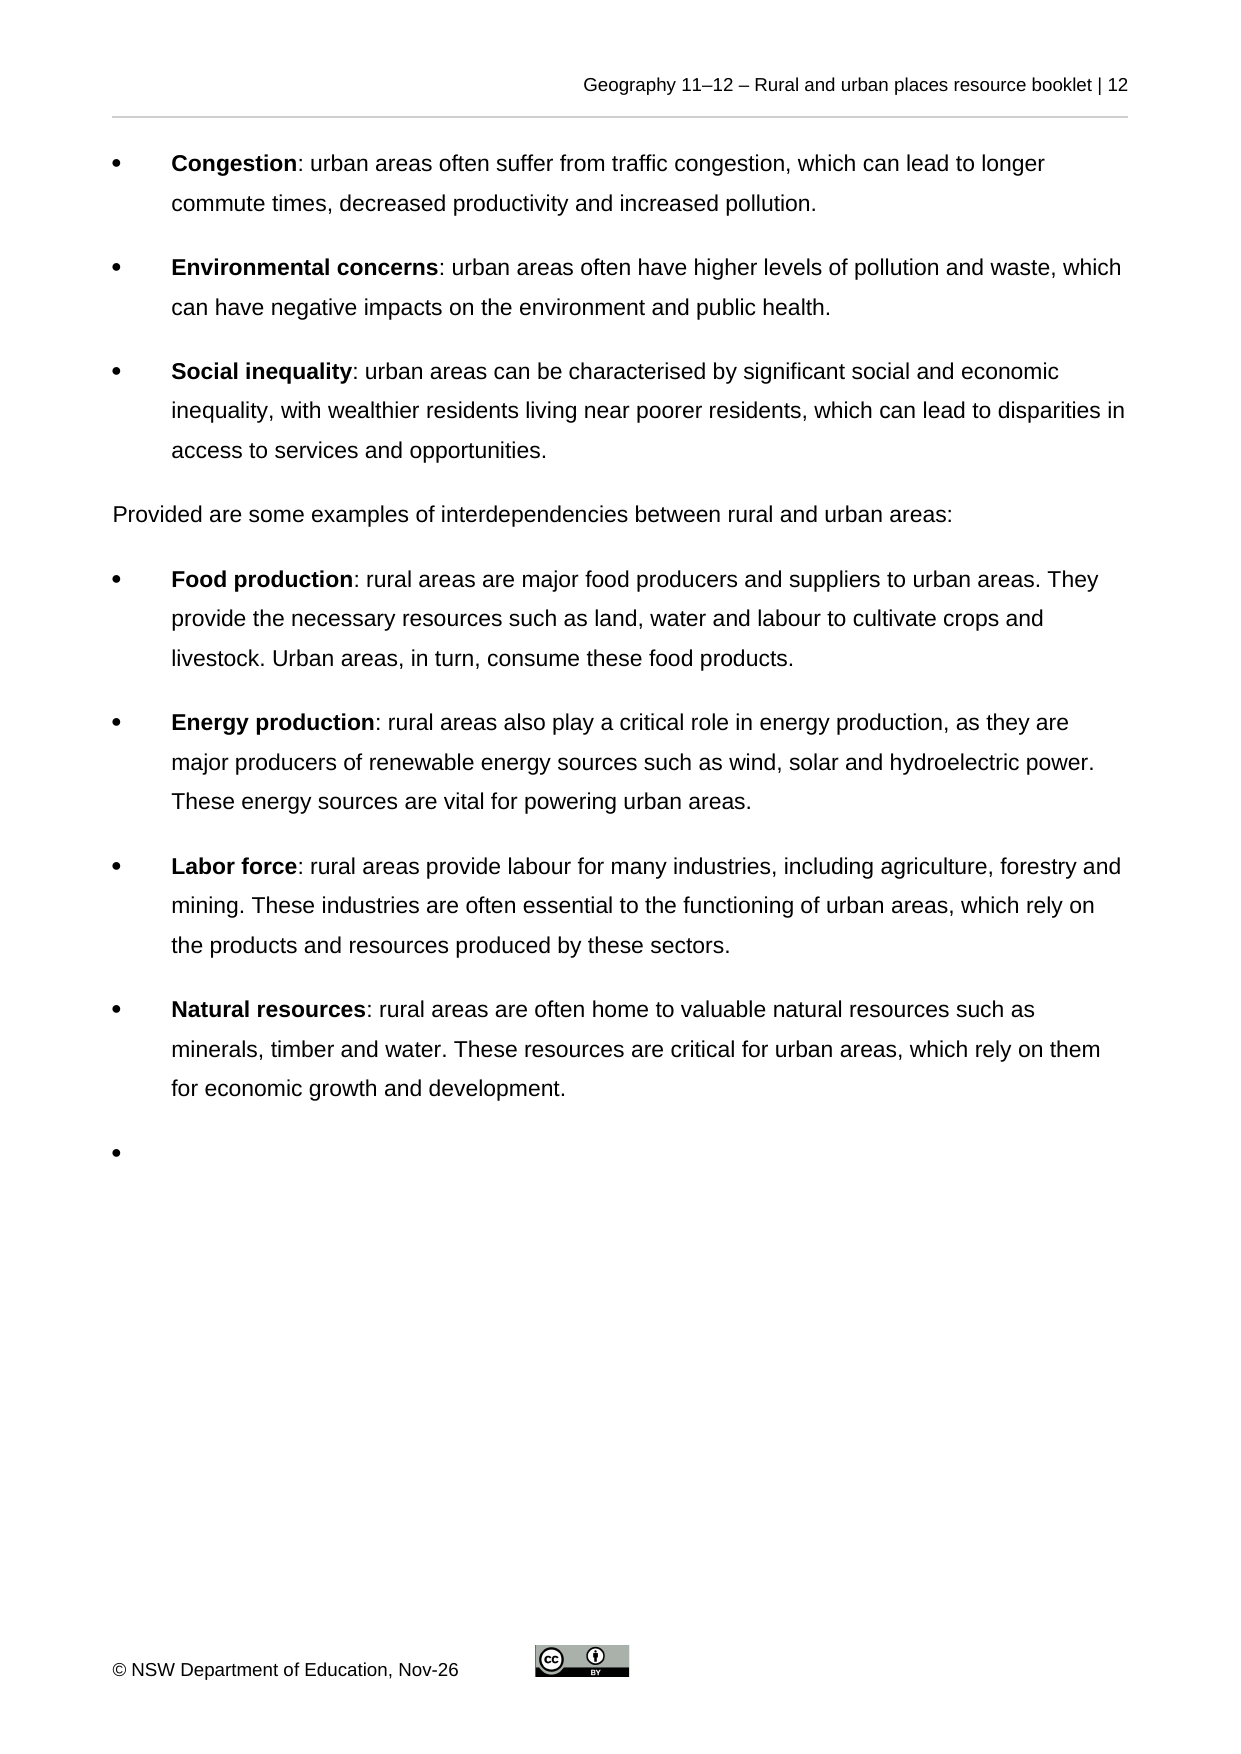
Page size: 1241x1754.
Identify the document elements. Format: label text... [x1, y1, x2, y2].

list Energy production: rural areas also play a critical role in energy production, as they are major producers of renewable energy sources such as wind, solar and hydroelectric power. These energy sources are vital for powering urban areas. [112, 709, 1128, 814]
list Labor force: rural areas provide labour for many industries, including agriculture, forestry and mining. These industries are often essential to the functioning of urban areas, which rely on the products and resources produced by these sectors. [112, 853, 1128, 958]
list Social inequality: urban areas can be characterised by significant social and economic inequality, with wealthier residents living near poorer residents, which can lead to disparities in access to services and opportunities. [112, 358, 1128, 463]
list Provided are some examples of interdependencies between rural and urban areas: [112, 501, 1128, 528]
picture [535, 1645, 630, 1677]
list Food production: rural areas are major food producers and suppliers to urban areas. They provide the necessary resources such as land, water and labour to cultivate crops and livestock. Urban areas, in turn, consume these food products. [112, 566, 1128, 671]
list Congestion: urban areas often suffer from traffic congestion, which can lead to longer commute times, decreased productivity and increased pollution. [112, 150, 1128, 216]
list Environmental concerns: urban areas often have higher levels of pollution and waste, which can have negative impacts on the environment and public health. [112, 254, 1128, 320]
list Natural resources: rural areas are often home to valuable natural resources such as minerals, timber and water. These resources are critical for urban areas, which rely on them for economic growth and development. [112, 996, 1128, 1101]
